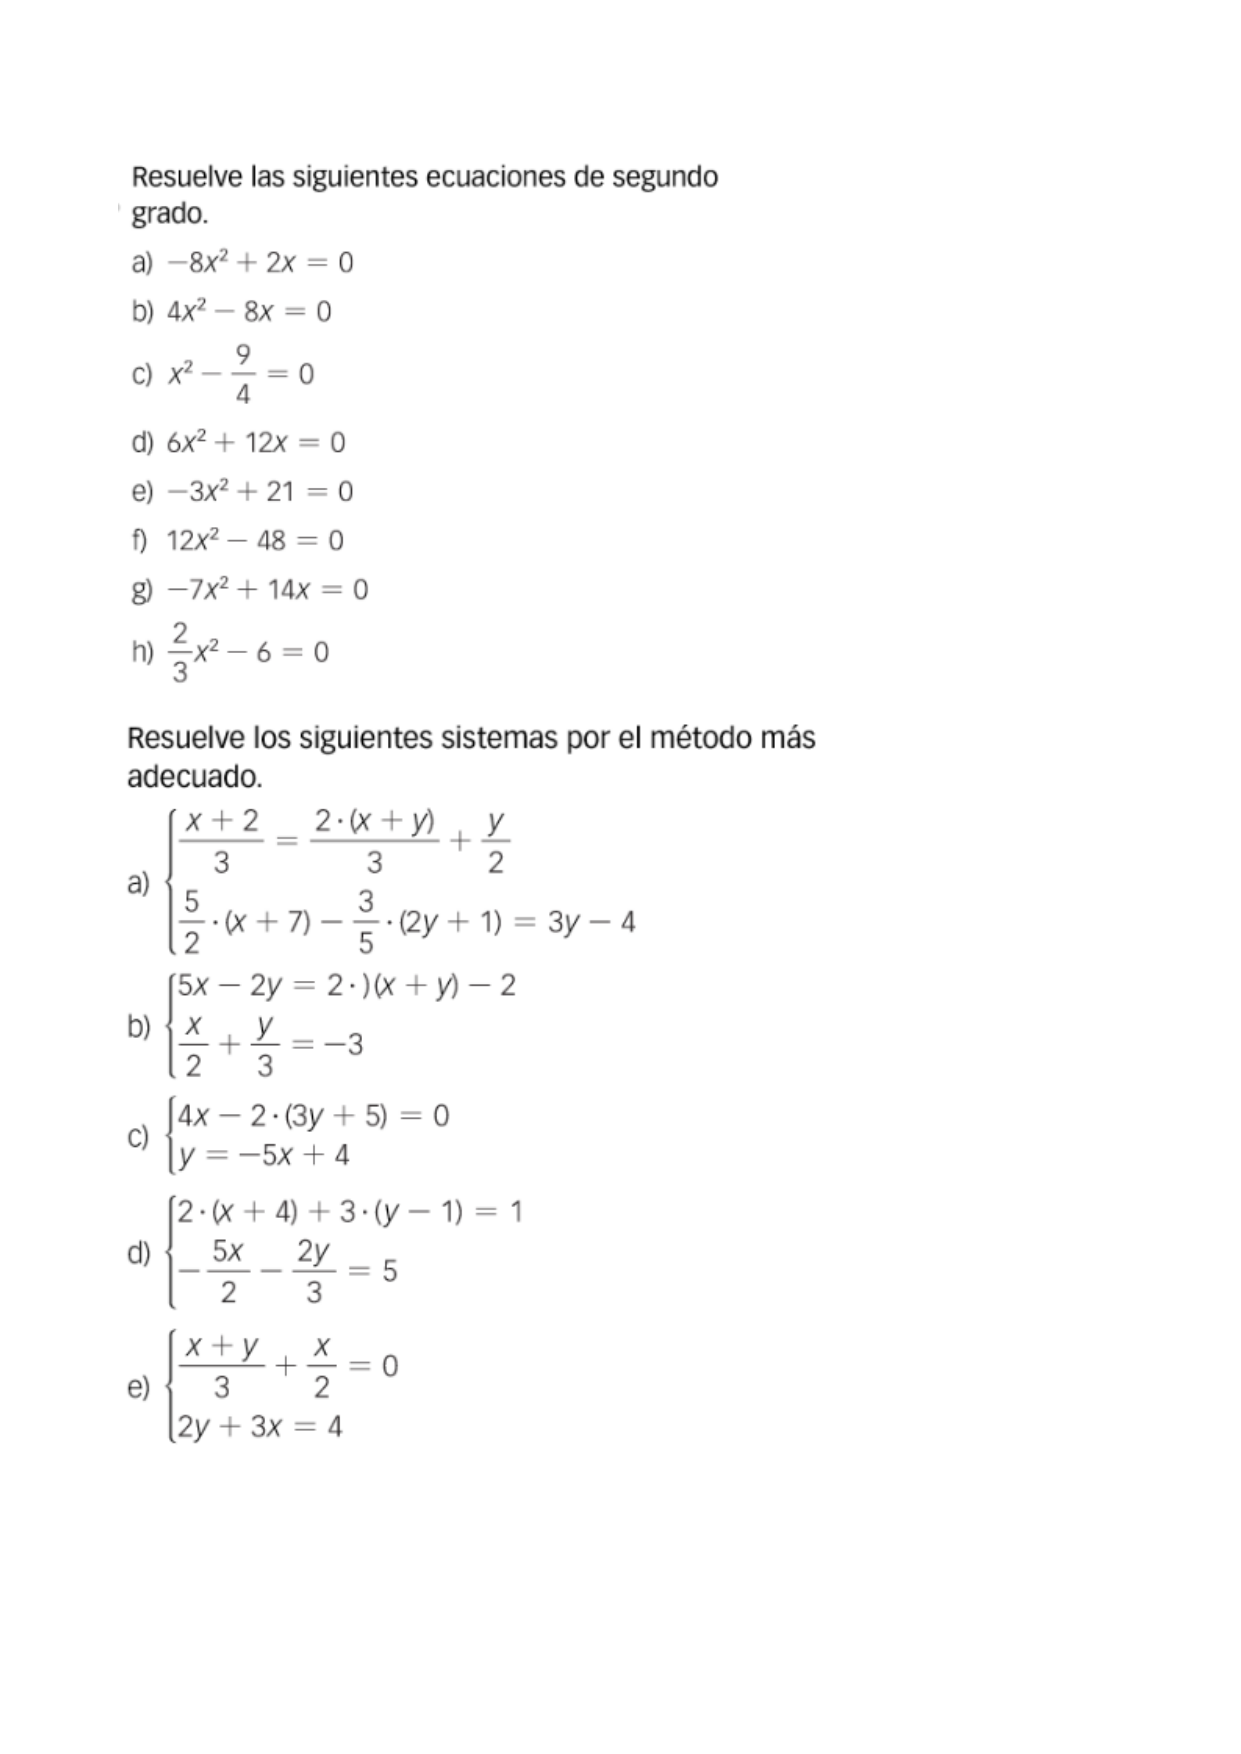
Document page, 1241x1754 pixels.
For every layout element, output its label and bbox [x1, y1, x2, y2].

picture [118, 147, 745, 700]
picture [118, 718, 839, 1459]
